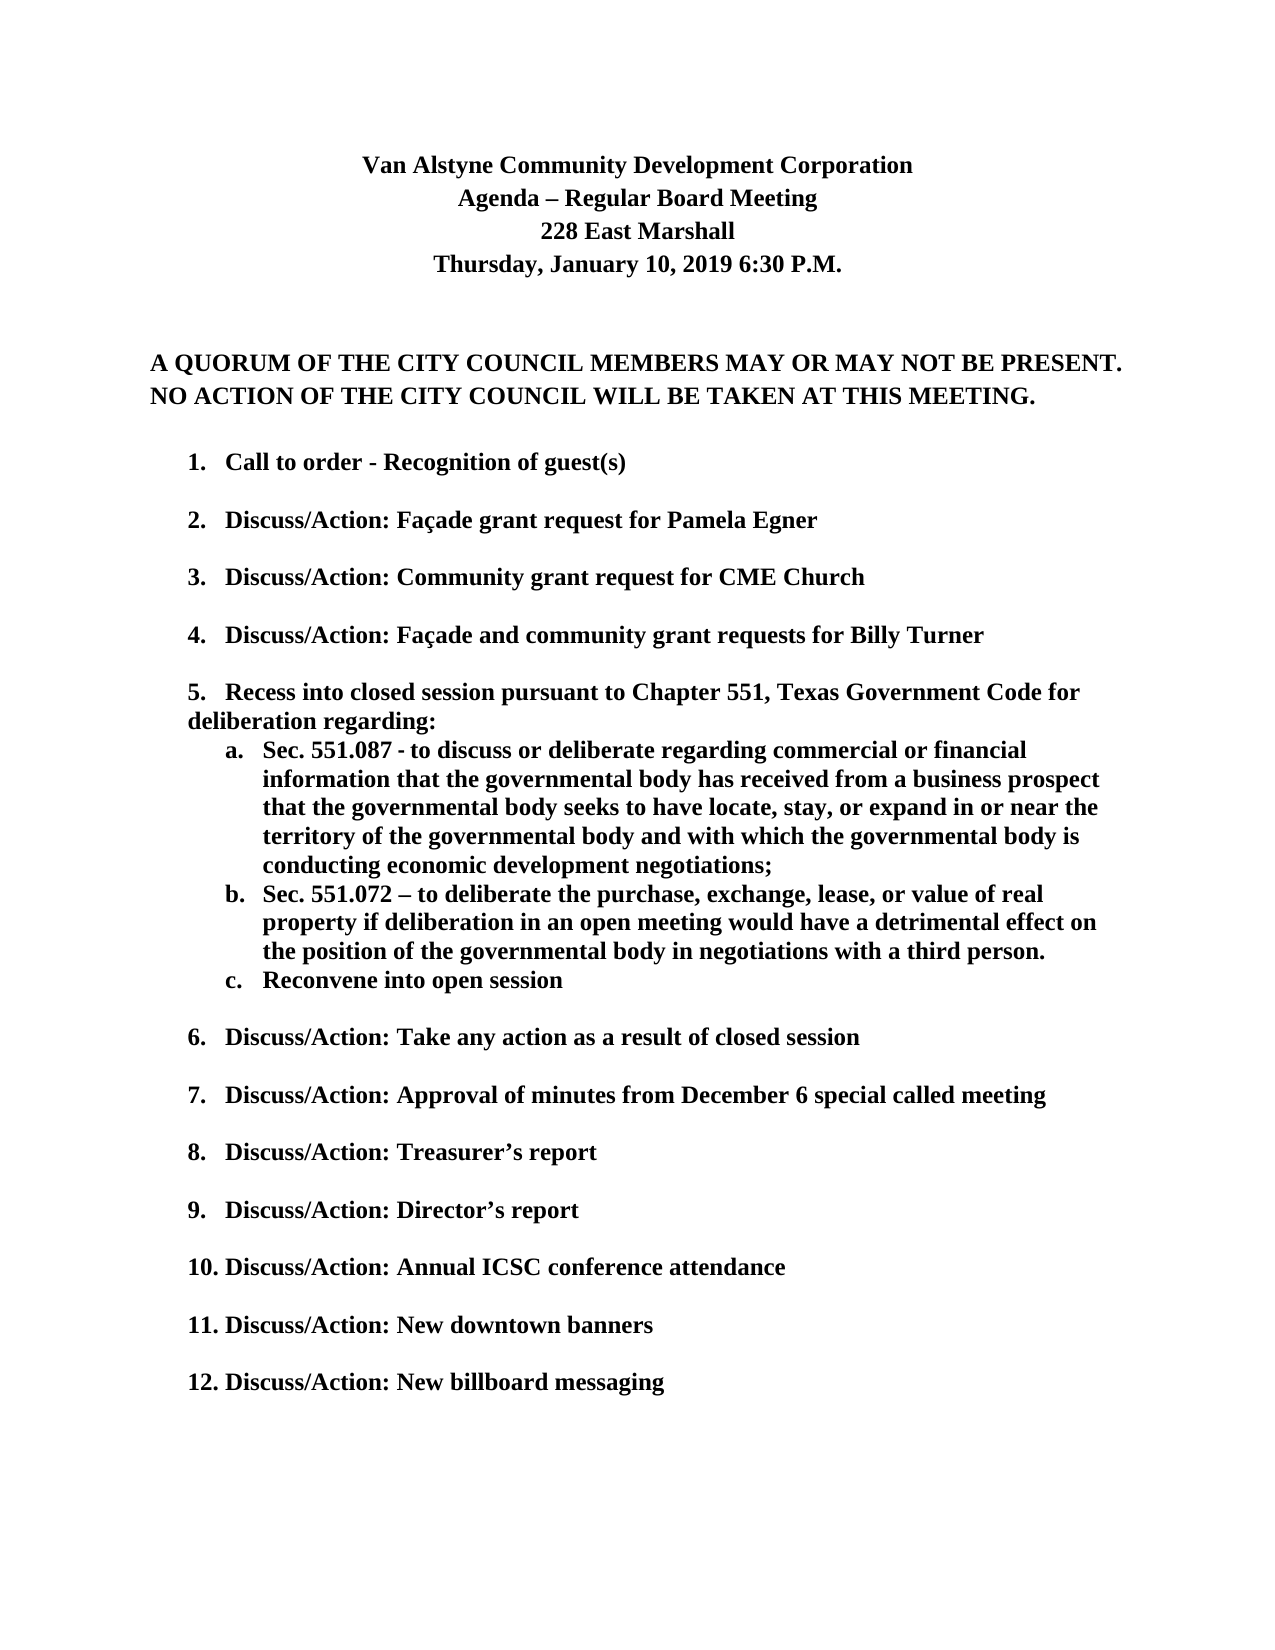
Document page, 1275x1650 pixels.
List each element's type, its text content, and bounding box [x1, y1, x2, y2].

text A QUORUM OF THE CITY COUNCIL MEMBERS MAY OR MAY NOT BE PRESENT. NO ACTION OF THE CITY COUNCIL WILL BE TAKEN AT THIS MEETING. [150, 348, 1125, 410]
text Agenda – Regular Board Meeting [150, 183, 1125, 212]
list Call to order - Recognition of guest(s) [187, 447, 1125, 476]
text Van Alstyne Community Development Corporation [150, 150, 1125, 179]
list Sec. 551.072 – to deliberate the purchase, exchange, lease, or value of real property if deliberation in an open meeting would have a detrimental effect on the position of the governmental body in negotiations with a third person. [225, 879, 1125, 965]
text 5. Recess into closed session pursuant to Chapter 551, Texas Government Code for deliberation regarding: [187, 677, 1125, 735]
list Reconvene into open session [225, 965, 1125, 994]
text 12. Discuss/Action: New billboard messaging [187, 1367, 1125, 1396]
text 8. Discuss/Action: Treasurer’s report [187, 1137, 1125, 1166]
list Sec. 551.087 - to discuss or deliberate regarding commercial or financial information that the governmental body has received from a business prospect that the governmental body seeks to have locate, stay, or expand in or near the territory of the governmental body and with which the governmental body is conducting economic development negotiations; [225, 735, 1125, 879]
text 10. Discuss/Action: Annual ICSC conference attendance [187, 1252, 1125, 1281]
text 7. Discuss/Action: Approval of minutes from December 6 special called meeting [187, 1080, 1125, 1109]
text 4. Discuss/Action: Façade and community grant requests for Billy Turner [187, 620, 1125, 648]
text 228 East Marshall [150, 216, 1125, 245]
text 3. Discuss/Action: Community grant request for CME Church [187, 562, 1125, 591]
text 9. Discuss/Action: Director’s report [187, 1195, 1125, 1224]
text 11. Discuss/Action: New downtown banners [187, 1310, 1125, 1339]
text Thursday, January 10, 2019 6:30 P.M. [150, 249, 1125, 278]
text 2. Discuss/Action: Façade grant request for Pamela Egner [187, 505, 1125, 533]
text 6. Discuss/Action: Take any action as a result of closed session [187, 1022, 1125, 1051]
